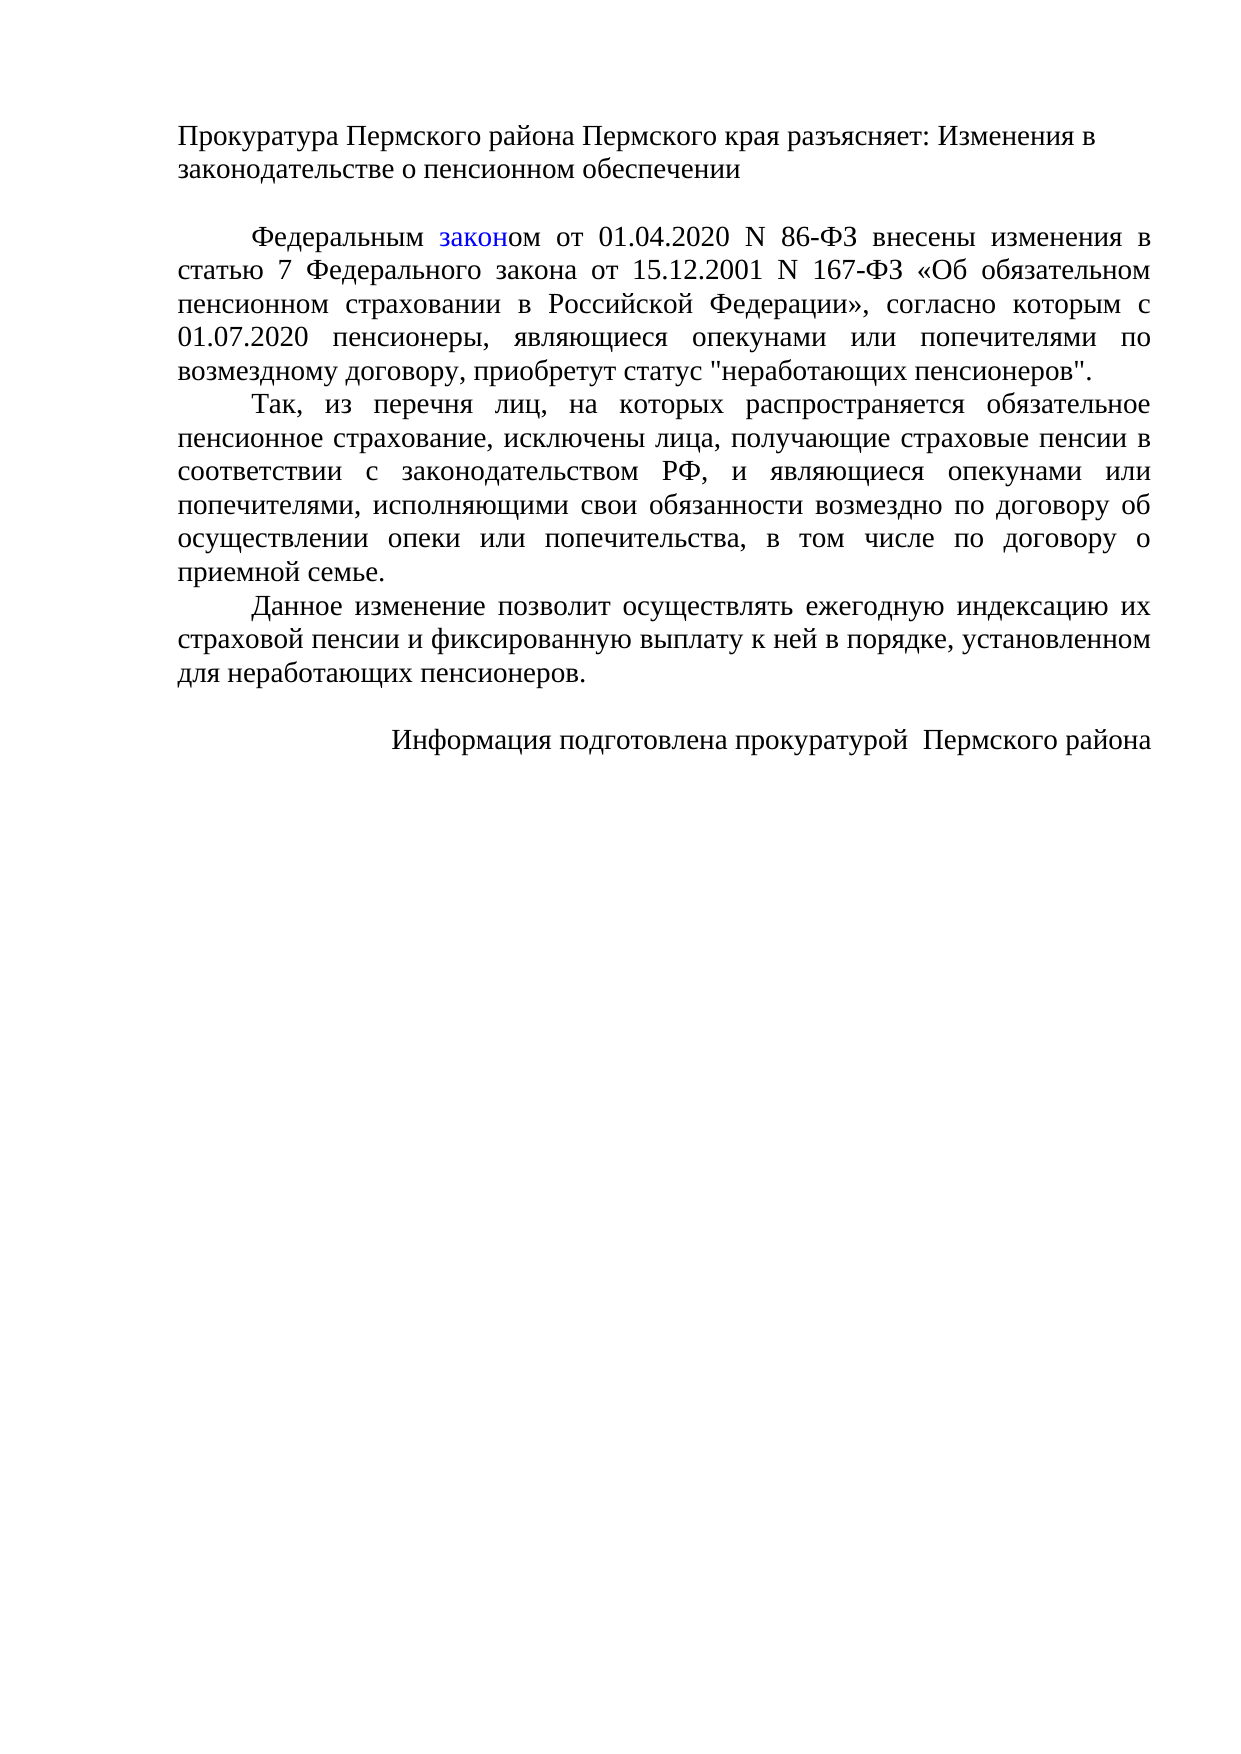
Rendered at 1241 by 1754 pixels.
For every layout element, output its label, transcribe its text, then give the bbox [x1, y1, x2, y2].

text Прокуратура Пермского района Пермского края разъясняет: Изменения в законодательстве о пенсионном обеспечении [177, 118, 1152, 185]
text Данное изменение позволит осуществлять ежегодную индексацию их страховой пенсии и фиксированную выплату к ней в порядке, установленном для неработающих пенсионеров. [177, 588, 1152, 688]
text Информация подготовлена прокуратурой Пермского района [177, 722, 1152, 755]
text Федеральным законом от 01.04.2020 N 86-ФЗ внесены изменения в статью 7 Федерального закона от 15.12.2001 N 167-ФЗ «Об обязательном пенсионном страховании в Российской Федерации», согласно которым с 01.07.2020 пенсионеры, являющиеся опекунами или попечителями по возмездному договору, приобретут статус "неработающих пенсионеров". [177, 219, 1152, 386]
text Так, из перечня лиц, на которых распространяется обязательное пенсионное страхование, исключены лица, получающие страховые пенсии в соответствии с законодательством РФ, и являющиеся опекунами или попечителями, исполняющими свои обязанности возмездно по договору об осуществлении опеки или попечительства, в том числе по договору о приемной семье. [177, 386, 1152, 588]
